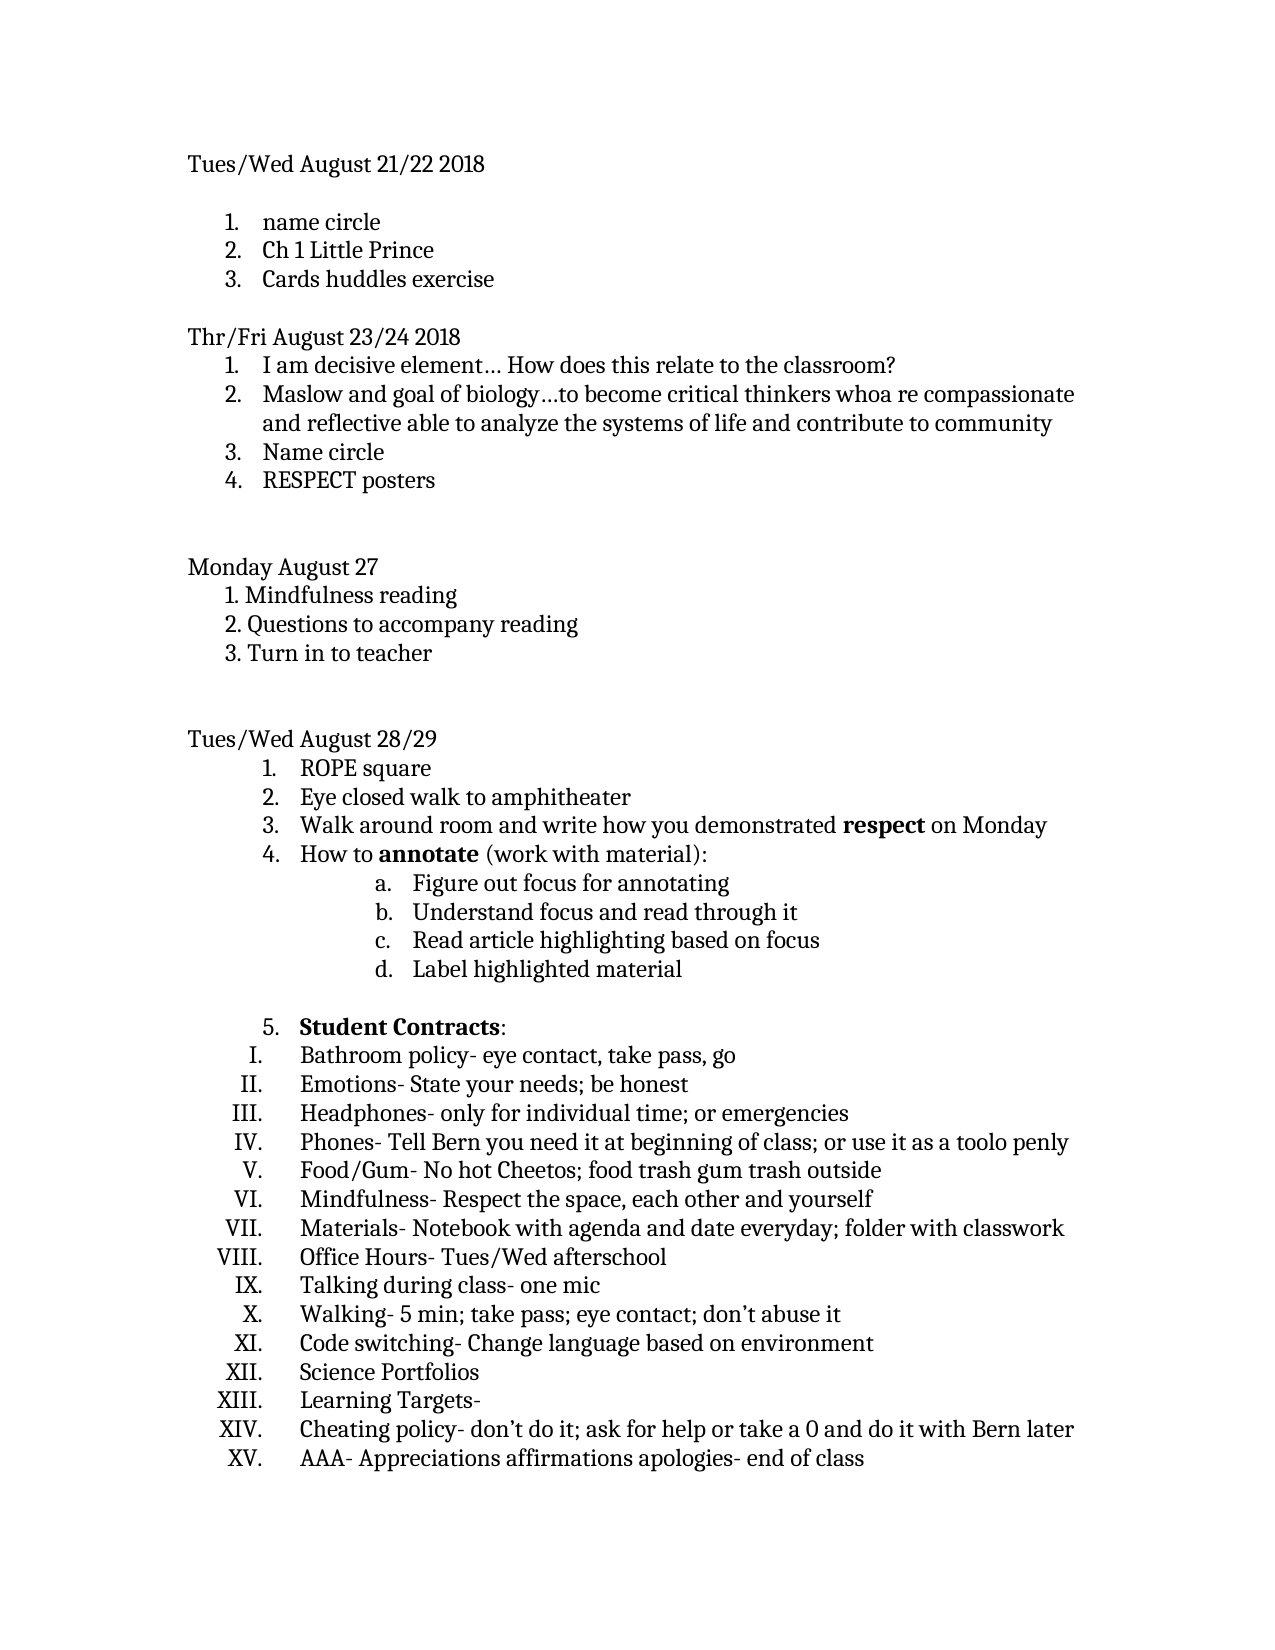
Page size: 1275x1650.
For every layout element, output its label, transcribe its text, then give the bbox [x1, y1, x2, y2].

text Tues/Wed August 21/22 2018 [187, 150, 1087, 179]
list Headphones- only for individual time; or emergencies [262, 1099, 1087, 1127]
text 1. Mindfulness reading [225, 581, 1087, 610]
list Science Portfolios [262, 1357, 1087, 1386]
list Name circle [225, 437, 1087, 466]
list Cheating policy- don’t do it; ask for help or take a 0 and do it with Bern later [262, 1415, 1087, 1444]
text 2. Questions to accompany reading [225, 610, 1087, 639]
list Walking- 5 min; take pass; eye contact; don’t abuse it [262, 1300, 1087, 1329]
list Figure out focus for annotating [375, 869, 1087, 897]
text 3. Turn in to teacher [225, 639, 1087, 667]
list Read article highlighting based on focus [375, 926, 1087, 955]
list name circle [225, 207, 1087, 236]
text Thr/Fri August 23/24 2018 [187, 322, 1087, 351]
list Code switching- Change language based on environment [262, 1329, 1087, 1357]
list Materials- Notebook with agenda and date everyday; folder with classwork [262, 1214, 1087, 1242]
list Bathroom policy- eye contact, take pass, go [262, 1041, 1087, 1070]
list Office Hours- Tues/Wed afterschool [262, 1242, 1087, 1271]
list Mindfulness- Respect the space, each other and yourself [262, 1185, 1087, 1214]
list Emotions- State your needs; be honest [262, 1070, 1087, 1099]
list AAA- Appreciations affirmations apologies- end of class [262, 1444, 1087, 1472]
list Understand focus and read through it [375, 897, 1087, 926]
list Learning Targets- [262, 1386, 1087, 1415]
list Label highlighted material [375, 955, 1087, 984]
list Ch 1 Little Prince [225, 236, 1087, 265]
list Cards huddles exercise [225, 265, 1087, 294]
list ROPE square [262, 754, 1087, 782]
list Talking during class- one mic [262, 1271, 1087, 1300]
list How to annotate (work with material): [262, 840, 1087, 869]
list Food/Gum- No hot Cheetos; food trash gum trash outside [262, 1156, 1087, 1185]
text Tues/Wed August 28/29 [187, 725, 1087, 754]
list RESPECT posters [225, 466, 1087, 495]
list Student Contracts: [262, 1012, 1087, 1041]
list Eye closed walk to amphitheater [262, 782, 1087, 811]
list Maslow and goal of biology…to become critical thinkers whoa re compassionate and reflective able to analyze the systems of life and contribute to community [225, 380, 1087, 437]
list Walk around room and write how you demonstrated respect on Monday [262, 811, 1087, 840]
text Monday August 27 [187, 552, 1087, 581]
list I am decisive element… How does this relate to the classroom? [225, 351, 1087, 380]
list Phones- Tell Bern you need it at beginning of class; or use it as a toolo penly [262, 1127, 1087, 1156]
